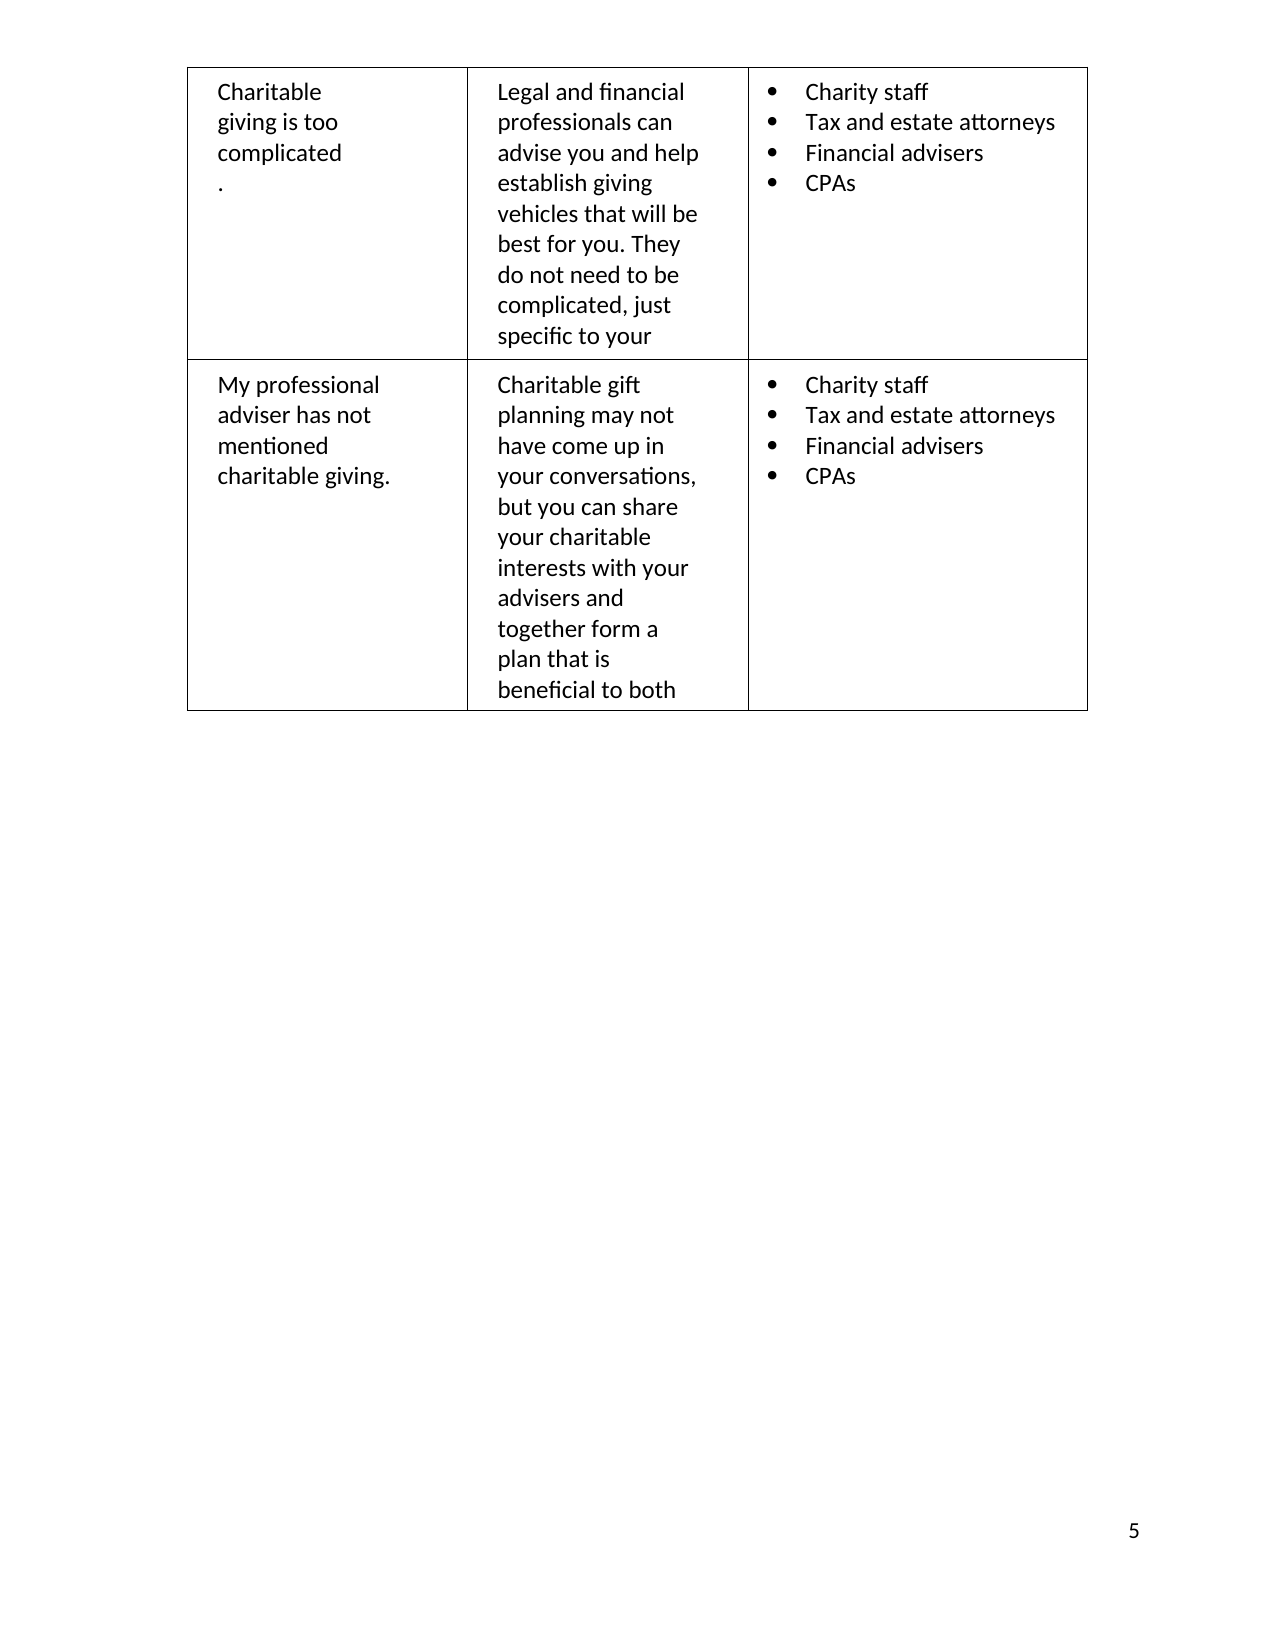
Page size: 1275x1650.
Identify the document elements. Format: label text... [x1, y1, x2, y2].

table_cell Charitable gift planning may not have come up in your conversations, but you can share your charitable interests with your advisers and together form a plan that is beneficial to both you and the charity. [468, 360, 748, 710]
table_cell Charitable giving is too complicated. [188, 68, 467, 359]
table_cell Charity staff Tax and estate attorneys Financial advisers CPAs [749, 360, 1087, 710]
table_cell Legal and financial professionals can advise you and help establish giving vehicles that will be best for you. They do not need to be complicated, just specific to your charitable aims. [468, 68, 748, 359]
table_cell My professional adviser has not mentioned charitable giving. [188, 360, 467, 710]
table_cell Charity staff Tax and estate attorneys Financial advisers CPAs [749, 68, 1087, 359]
